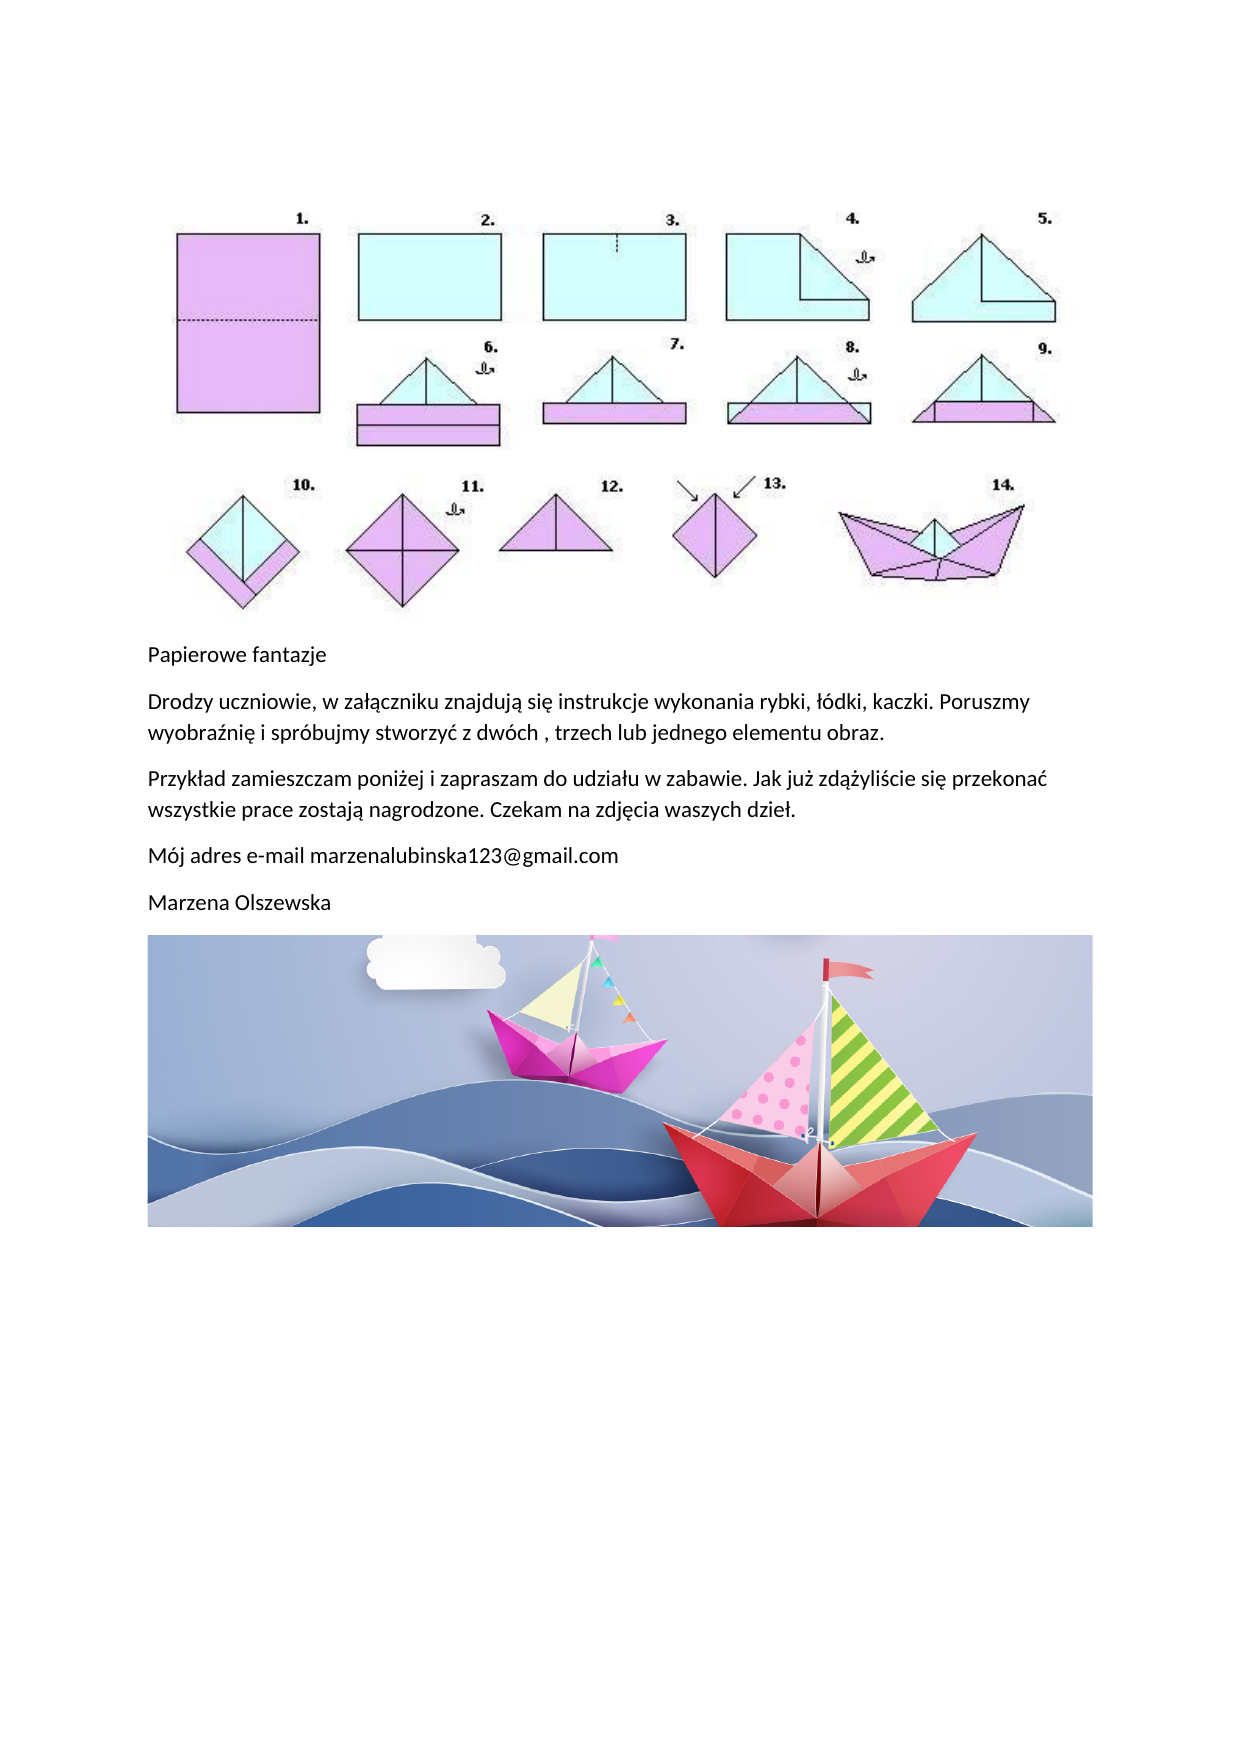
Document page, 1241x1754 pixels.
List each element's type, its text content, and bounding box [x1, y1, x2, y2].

text Drodzy uczniowie, w załączniku znajdują się instrukcje wykonania rybki, łódki, kaczki. Poruszmy wyobraźnię i spróbujmy stworzyć z dwóch , trzech lub jednego elementu obraz. [148, 687, 1093, 746]
text Papierowe fantazje [148, 641, 1093, 669]
text Marzena Olszewska [148, 888, 1093, 917]
text Przykład zamieszczam poniżej i zapraszam do udziału w zabawie. Jak już zdążyliście się przekonać wszystkie prace zostają nagrodzone. Czekam na zdjęcia waszych dzieł. [148, 764, 1093, 823]
picture [147, 935, 1093, 1227]
text Mój adres e-mail marzenalubinska123@gmail.com [148, 842, 1093, 870]
picture [147, 200, 1085, 622]
